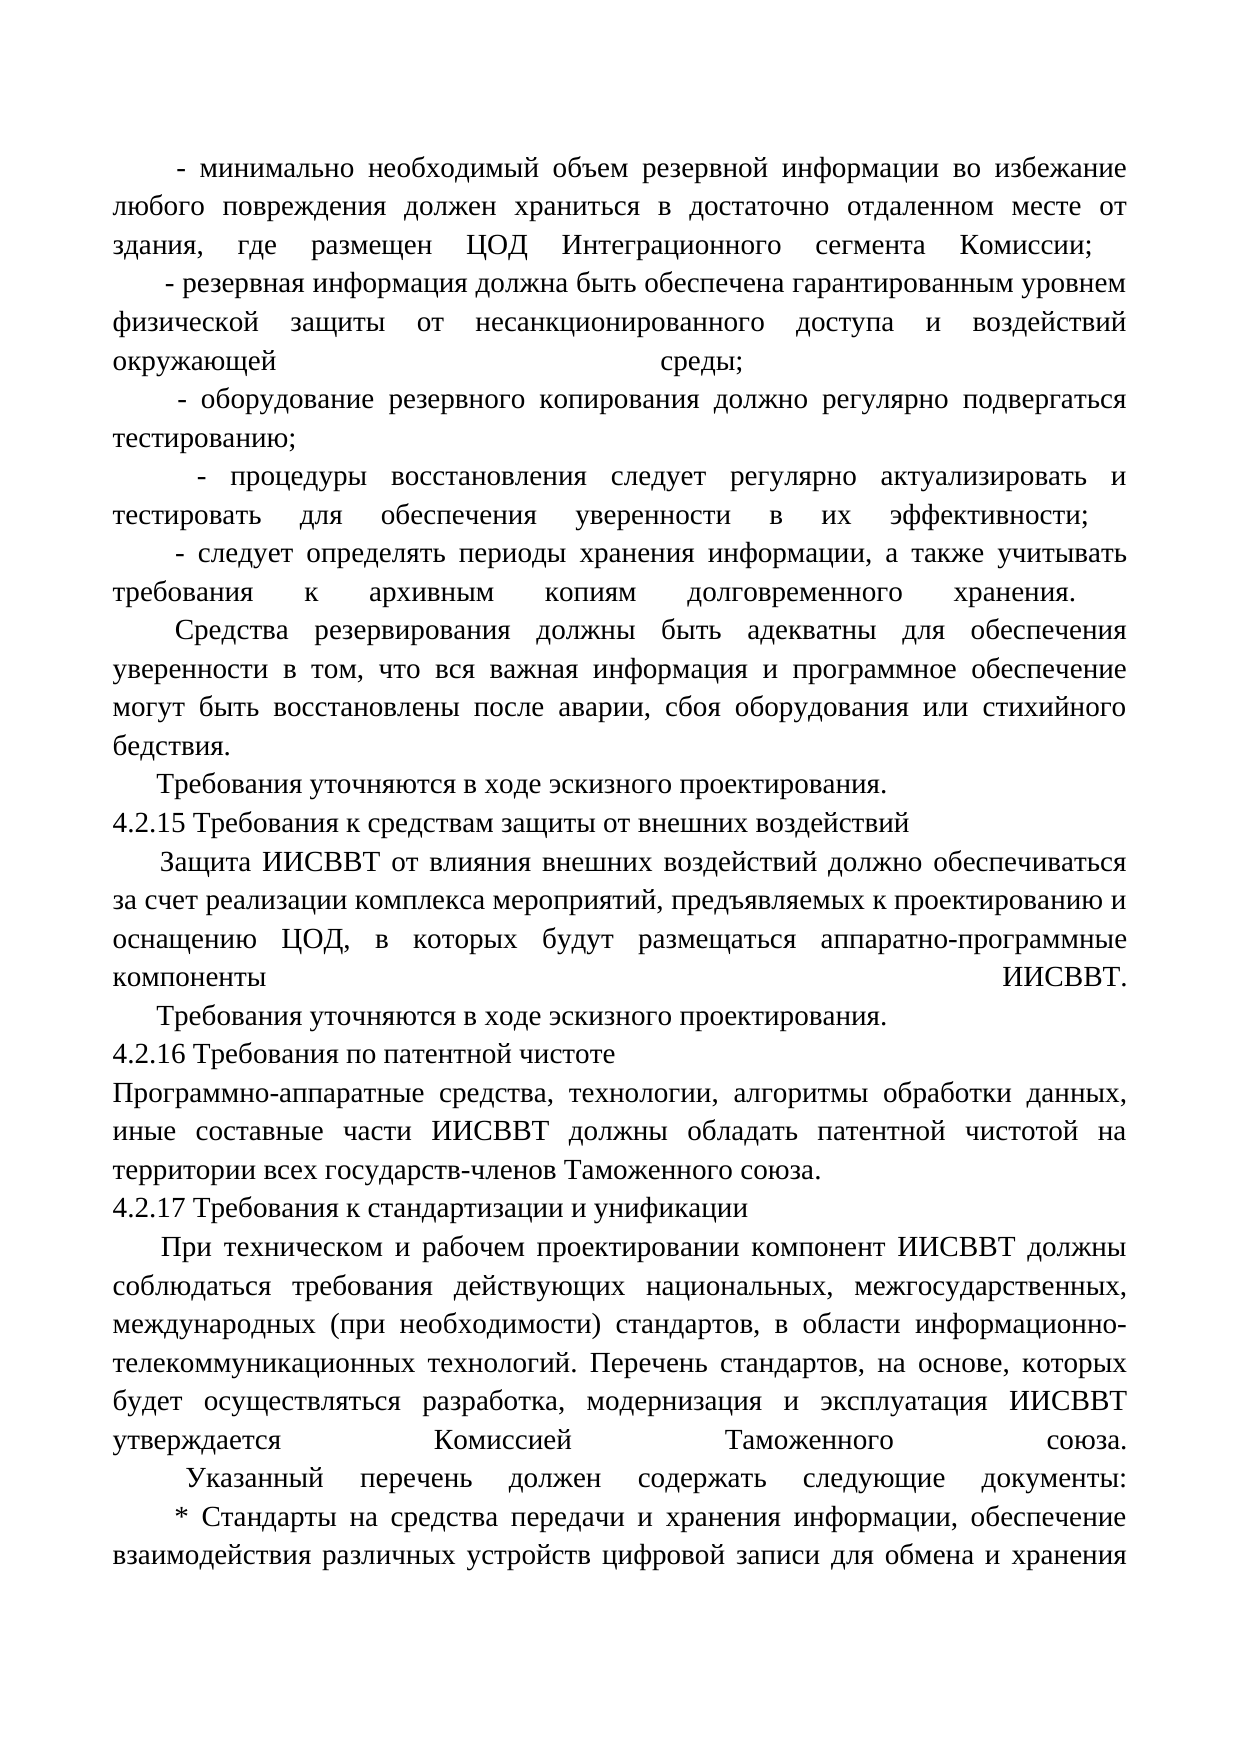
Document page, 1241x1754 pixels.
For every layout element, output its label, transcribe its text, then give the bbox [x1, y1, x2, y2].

text Программно-аппаратные средства, технологии, алгоритмы обработки данных, иные составные части ИИСВВТ должны обладать патентной чистотой на территории всех государств-членов Таможенного союза. [112, 1075, 1128, 1186]
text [112, 150, 1128, 800]
text 4.2.16 Требования по патентной чистоте [112, 1036, 1128, 1070]
text Защита ИИСВВТ от влияния внешних воздействий должно обеспечиваться за счет реализации комплекса мероприятий, предъявляемых к проектированию и оснащению ЦОД, в которых будут размещаться аппаратно-программные компоненты ИИСВВТ. Требования уточняются в ходе эскизного проектирования. [112, 844, 1128, 1031]
text 4.2.15 Требования к средствам защиты от внешних воздействий [112, 805, 1128, 839]
text 4.2.17 Требования к стандартизации и унификации [112, 1191, 1128, 1224]
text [112, 1229, 1128, 1571]
